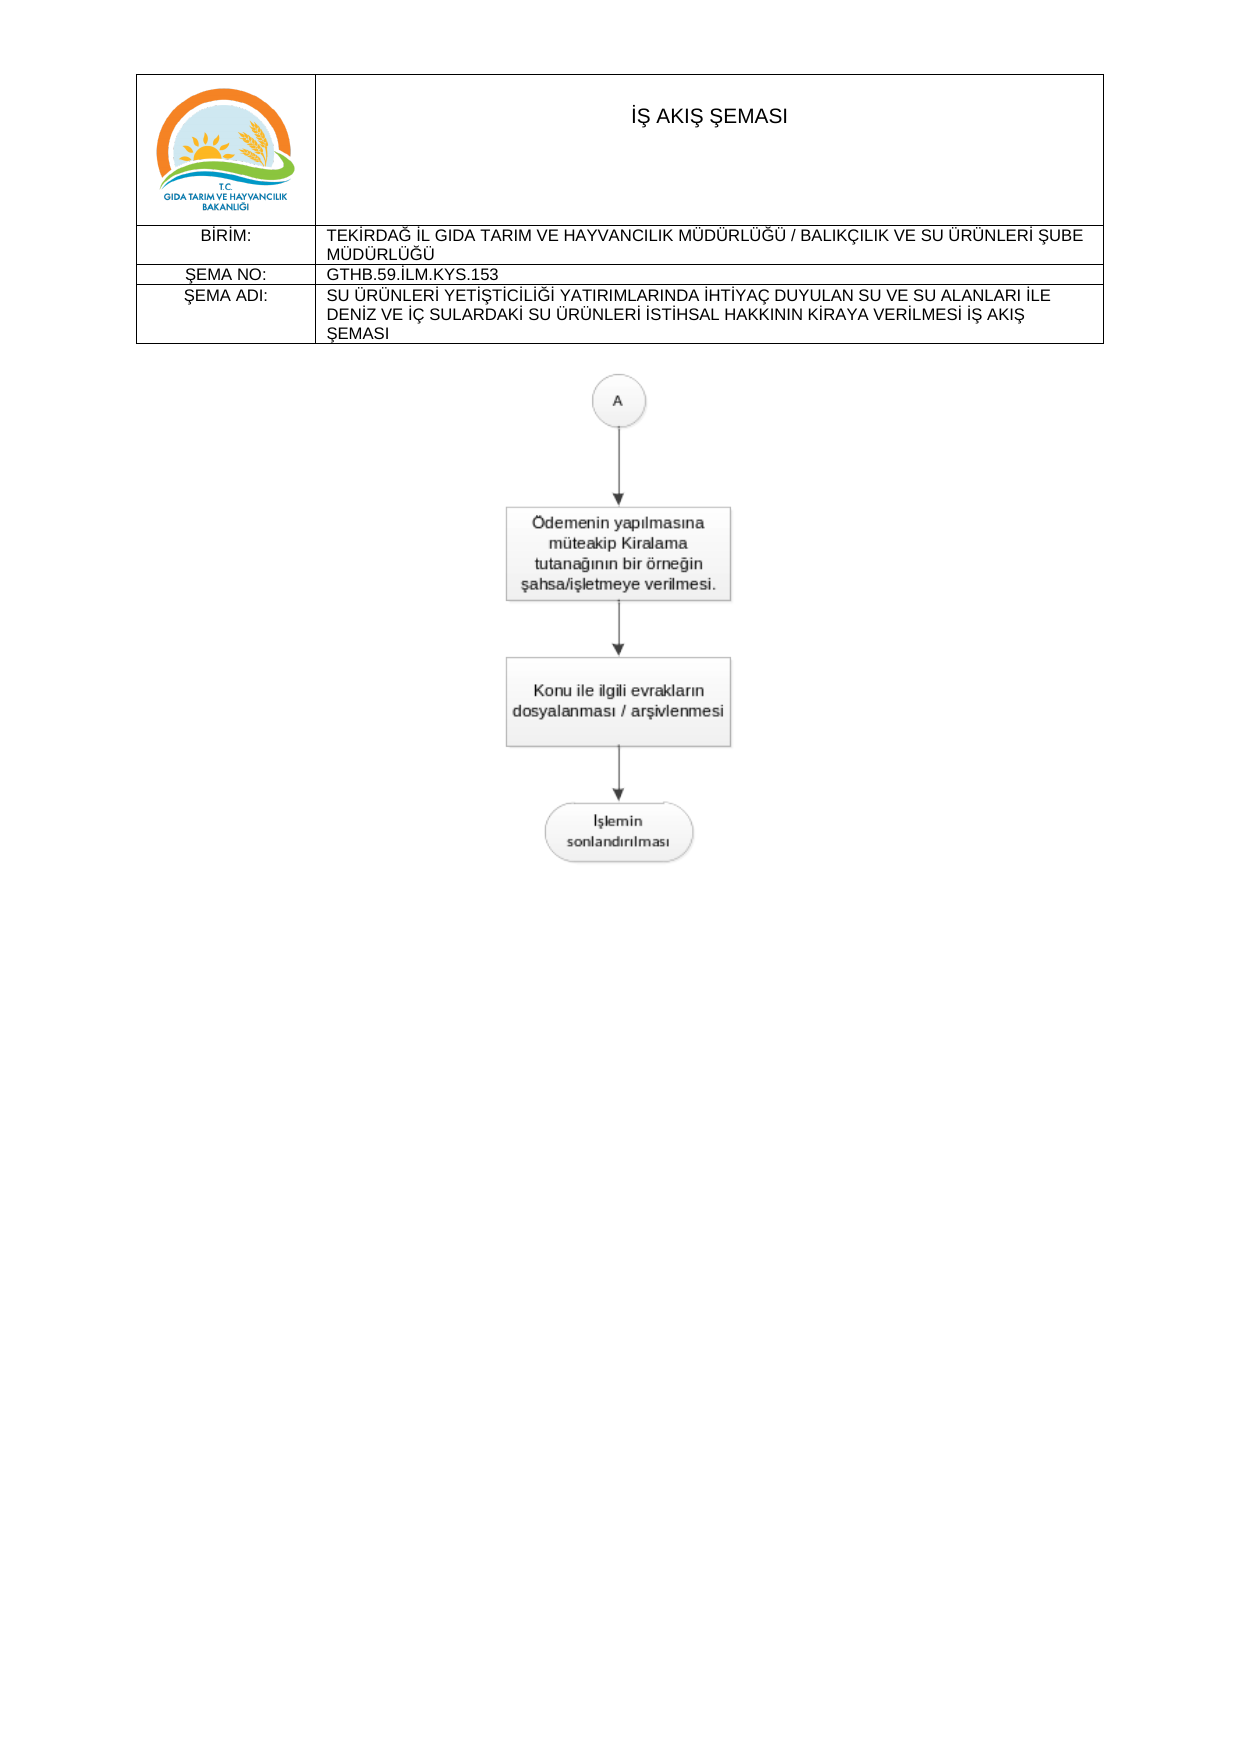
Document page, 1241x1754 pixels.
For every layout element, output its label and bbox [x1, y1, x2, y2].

picture [147, 74, 304, 225]
